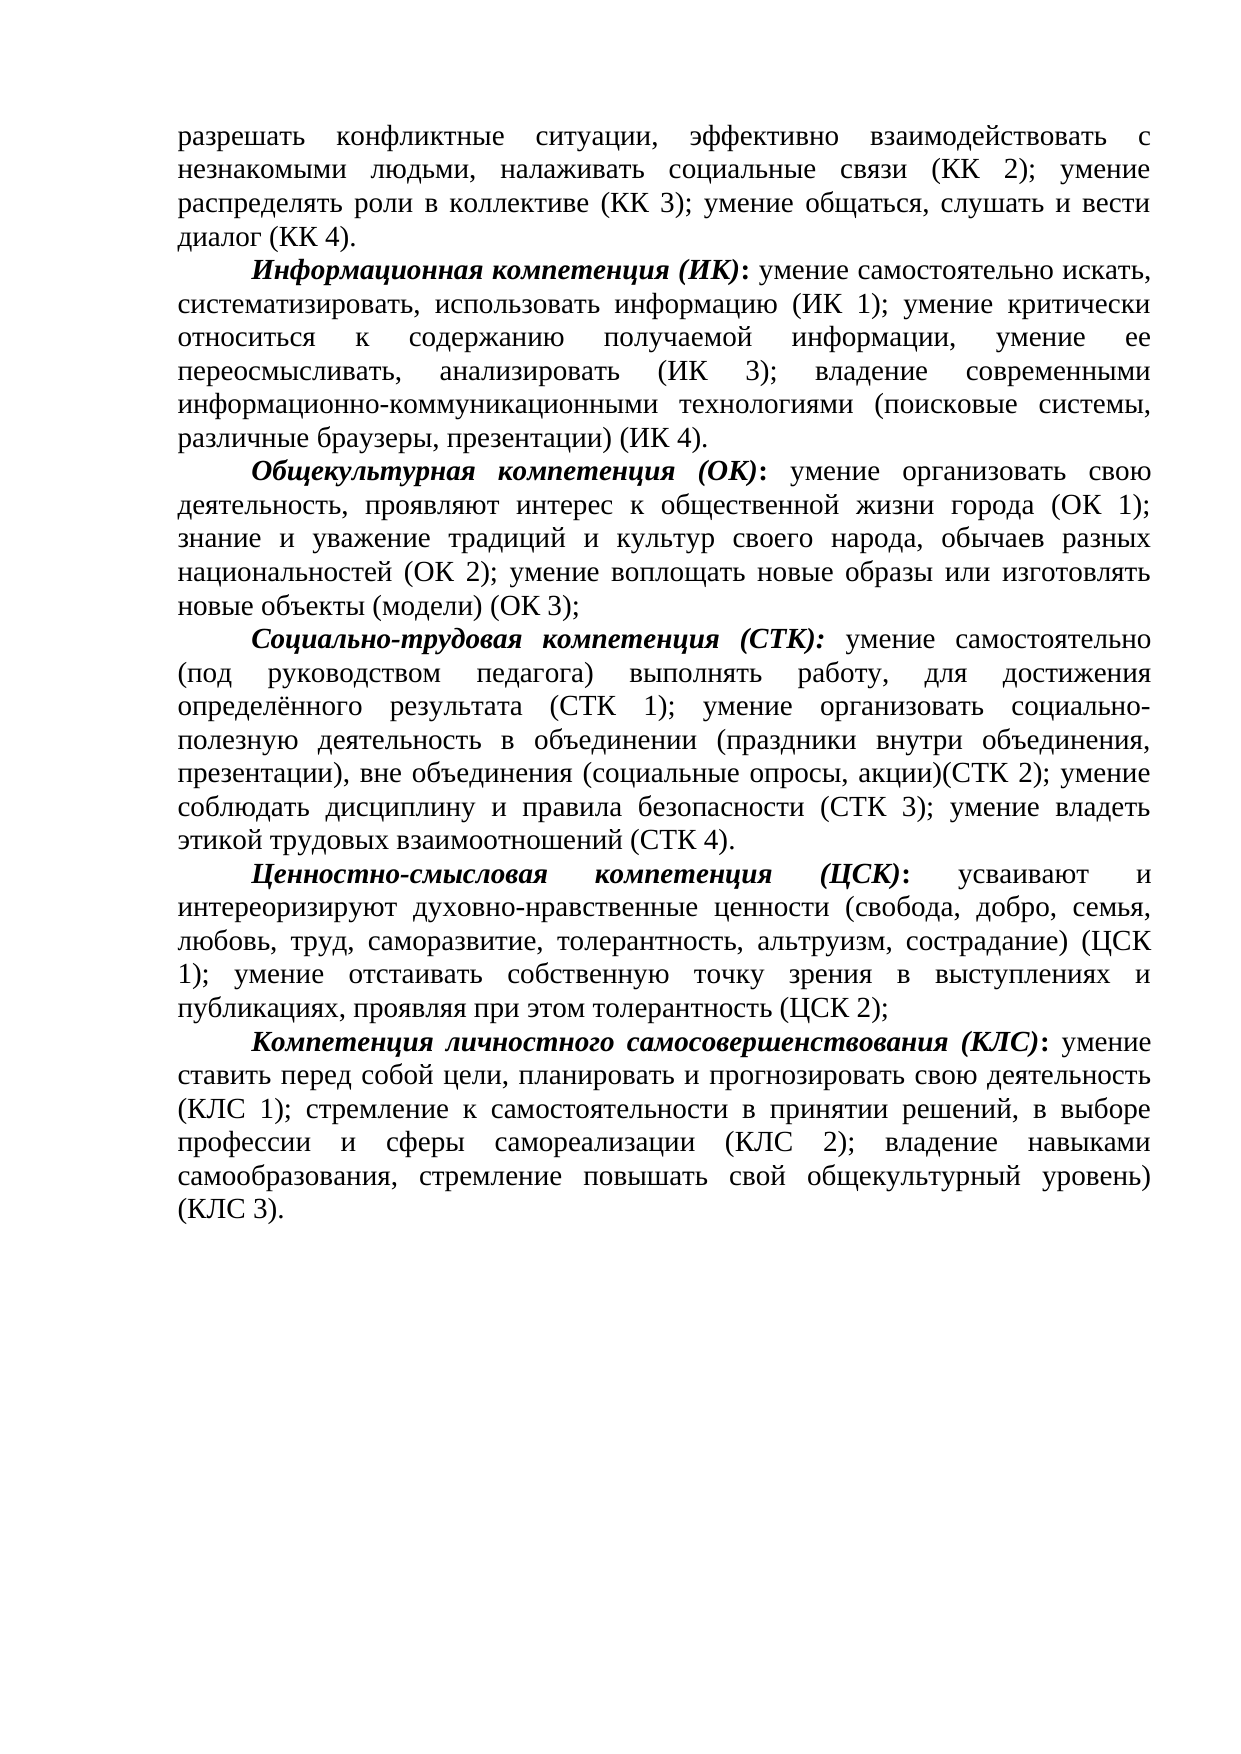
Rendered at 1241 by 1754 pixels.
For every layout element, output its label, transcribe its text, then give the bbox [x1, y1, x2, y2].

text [177, 118, 1152, 252]
text Общекультурная компетенция (ОК): умение организовать свою деятельность, проявляют интерес к общественной жизни города (ОК 1); знание и уважение традиций и культур своего народа, обычаев разных национальностей (ОК 2); умение воплощать новые образы или изготовлять новые объекты (модели) (ОК 3); [177, 453, 1152, 621]
text Информационная компетенция (ИК): умение самостоятельно искать, систематизировать, использовать информацию (ИК 1); умение критически относиться к содержанию получаемой информации, умение ее переосмысливать, анализировать (ИК 3); владение современными информационно-коммуникационными технологиями (поисковые системы, различные браузеры, презентации) (ИК 4). [177, 252, 1152, 453]
text Социально-трудовая компетенция (СТК): умение самостоятельно (под руководством педагога) выполнять работу, для достижения определённого результата (СТК 1); умение организовать социально-полезную деятельность в объединении (праздники внутри объединения, презентации), вне объединения (социальные опросы, акции)(СТК 2); умение соблюдать дисциплину и правила безопасности (СТК 3); умение владеть этикой трудовых взаимоотношений (СТК 4). [177, 621, 1152, 856]
text Компетенция личностного самосовершенствования (КЛС): умение ставить перед собой цели, планировать и прогнозировать свою деятельность (КЛС 1); стремление к самостоятельности в принятии решений, в выборе профессии и сферы самореализации (КЛС 2); владение навыками самообразования, стремление повышать свой общекультурный уровень) (КЛС 3). [177, 1024, 1152, 1225]
text Ценностно-смысловая компетенция (ЦСК): усваивают и интереоризируют духовно-нравственные ценности (свобода, добро, семья, любовь, труд, саморазвитие, толерантность, альтруизм, сострадание) (ЦСК 1); умение отстаивать собственную точку зрения в выступлениях и публикациях, проявляя при этом толерантность (ЦСК 2); [177, 856, 1152, 1024]
